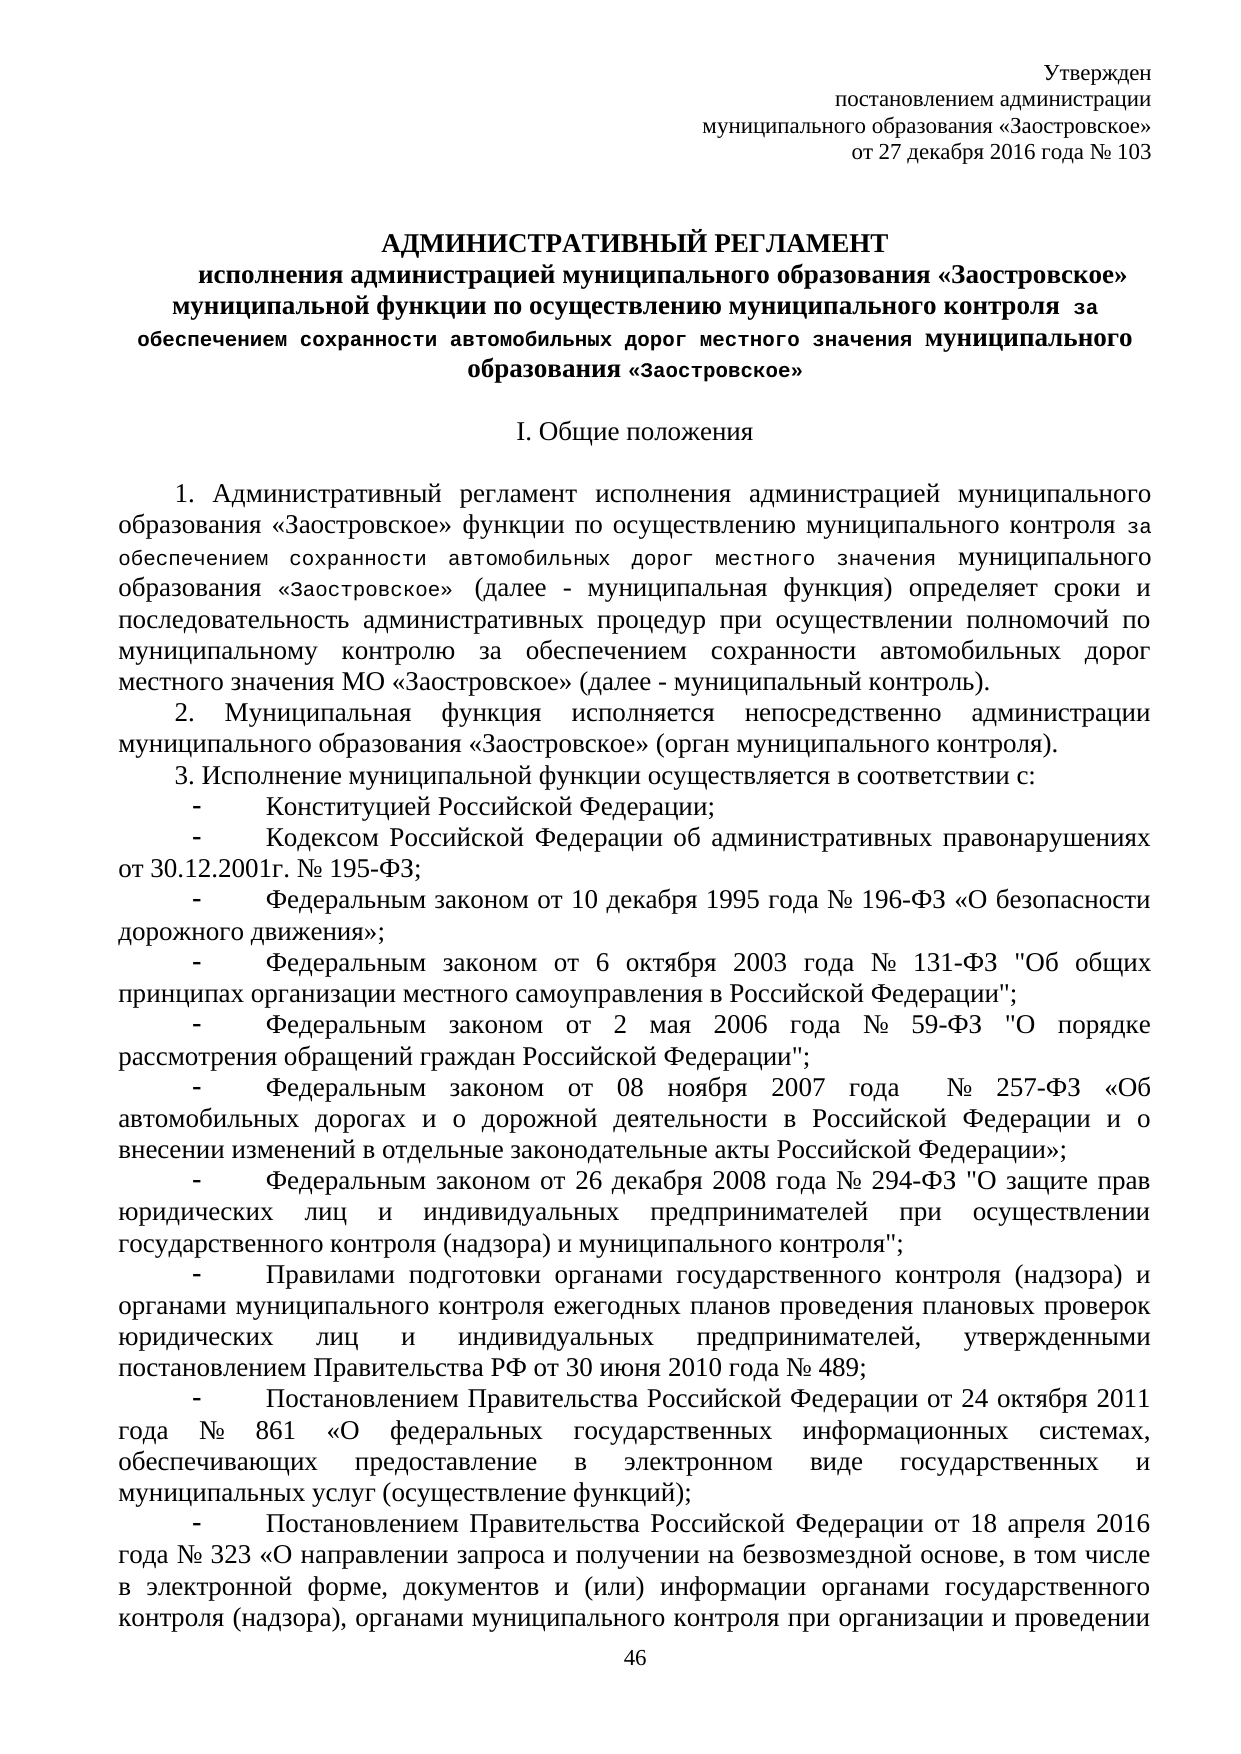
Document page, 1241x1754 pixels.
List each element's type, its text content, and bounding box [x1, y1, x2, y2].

text 1. Административный регламент исполнения администрацией муниципального образования «Заостровское» функции по осуществлению муниципального контроля за обеспечением сохранности автомобильных дорог местного значения муниципального образования «Заостровское» (далее - муниципальная функция) определяет сроки и последовательность административных процедур при осуществлении полномочий по муниципальному контролю за обеспечением сохранности автомобильных дорог местного значения МО «Заостровское» (далее - муниципальный контроль). [118, 477, 1152, 696]
text 3. Исполнение муниципальной функции осуществляется в соответствии с: [118, 759, 1152, 790]
list Федеральным законом от 08 ноября 2007 года № 257-ФЗ «Об автомобильных дорогах и о дорожной деятельности в Российской Федерации и о внесении изменений в отдельные законодательные акты Российской Федерации»; [118, 1071, 1152, 1164]
list Кодексом Российской Федерации об административных правонарушениях от 30.12.2001г. № 195-ФЗ; [118, 821, 1152, 883]
list Постановлением Правительства Российской Федерации от 24 октября 2011 года № 861 «О федеральных государственных информационных системах, обеспечивающих предоставление в электронном виде государственных и муниципальных услуг (осуществление функций); [118, 1382, 1152, 1507]
title постановлением администрации [118, 85, 1152, 112]
title от 27 декабря 2016 года № 103 [118, 138, 1152, 164]
list Федеральным законом от 6 октября 2003 года № 131-ФЗ "Об общих принципах организации местного самоуправления в Российской Федерации"; [118, 946, 1152, 1008]
text исполнения администрацией муниципального образования «Заостровское» муниципальной функции по осуществлению муниципального контроля за обеспечением сохранности автомобильных дорог местного значения муниципального образования «Заостровское» [118, 258, 1152, 384]
text АДМИНИСТРАТИВНЫЙ РЕГЛАМЕНТ [118, 227, 1152, 258]
text 2. Муниципальная функция исполняется непосредственно администрации муниципального образования «Заостровское» (орган муниципального контроля). [118, 696, 1152, 759]
list Конституцией Российской Федерации; [118, 790, 1152, 821]
list Федеральным законом от 10 декабря 1995 года № 196-ФЗ «О безопасности дорожного движения»; [118, 883, 1152, 946]
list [118, 1507, 1152, 1632]
list Федеральным законом от 2 мая 2006 года № 59-ФЗ "О порядке рассмотрения обращений граждан Российской Федерации"; [118, 1008, 1152, 1071]
list Федеральным законом от 26 декабря 2008 года № 294-ФЗ "О защите прав юридических лиц и индивидуальных предпринимателей при осуществлении государственного контроля (надзора) и муниципального контроля"; [118, 1164, 1152, 1258]
text I. Общие положения [118, 415, 1152, 446]
title Утвержден [118, 59, 1152, 85]
list Правилами подготовки органами государственного контроля (надзора) и органами муниципального контроля ежегодных планов проведения плановых проверок юридических лиц и индивидуальных предпринимателей, утвержденными постановлением Правительства РФ от 30 июня 2010 года № 489; [118, 1258, 1152, 1382]
title муниципального образования «Заостровское» [118, 112, 1152, 138]
